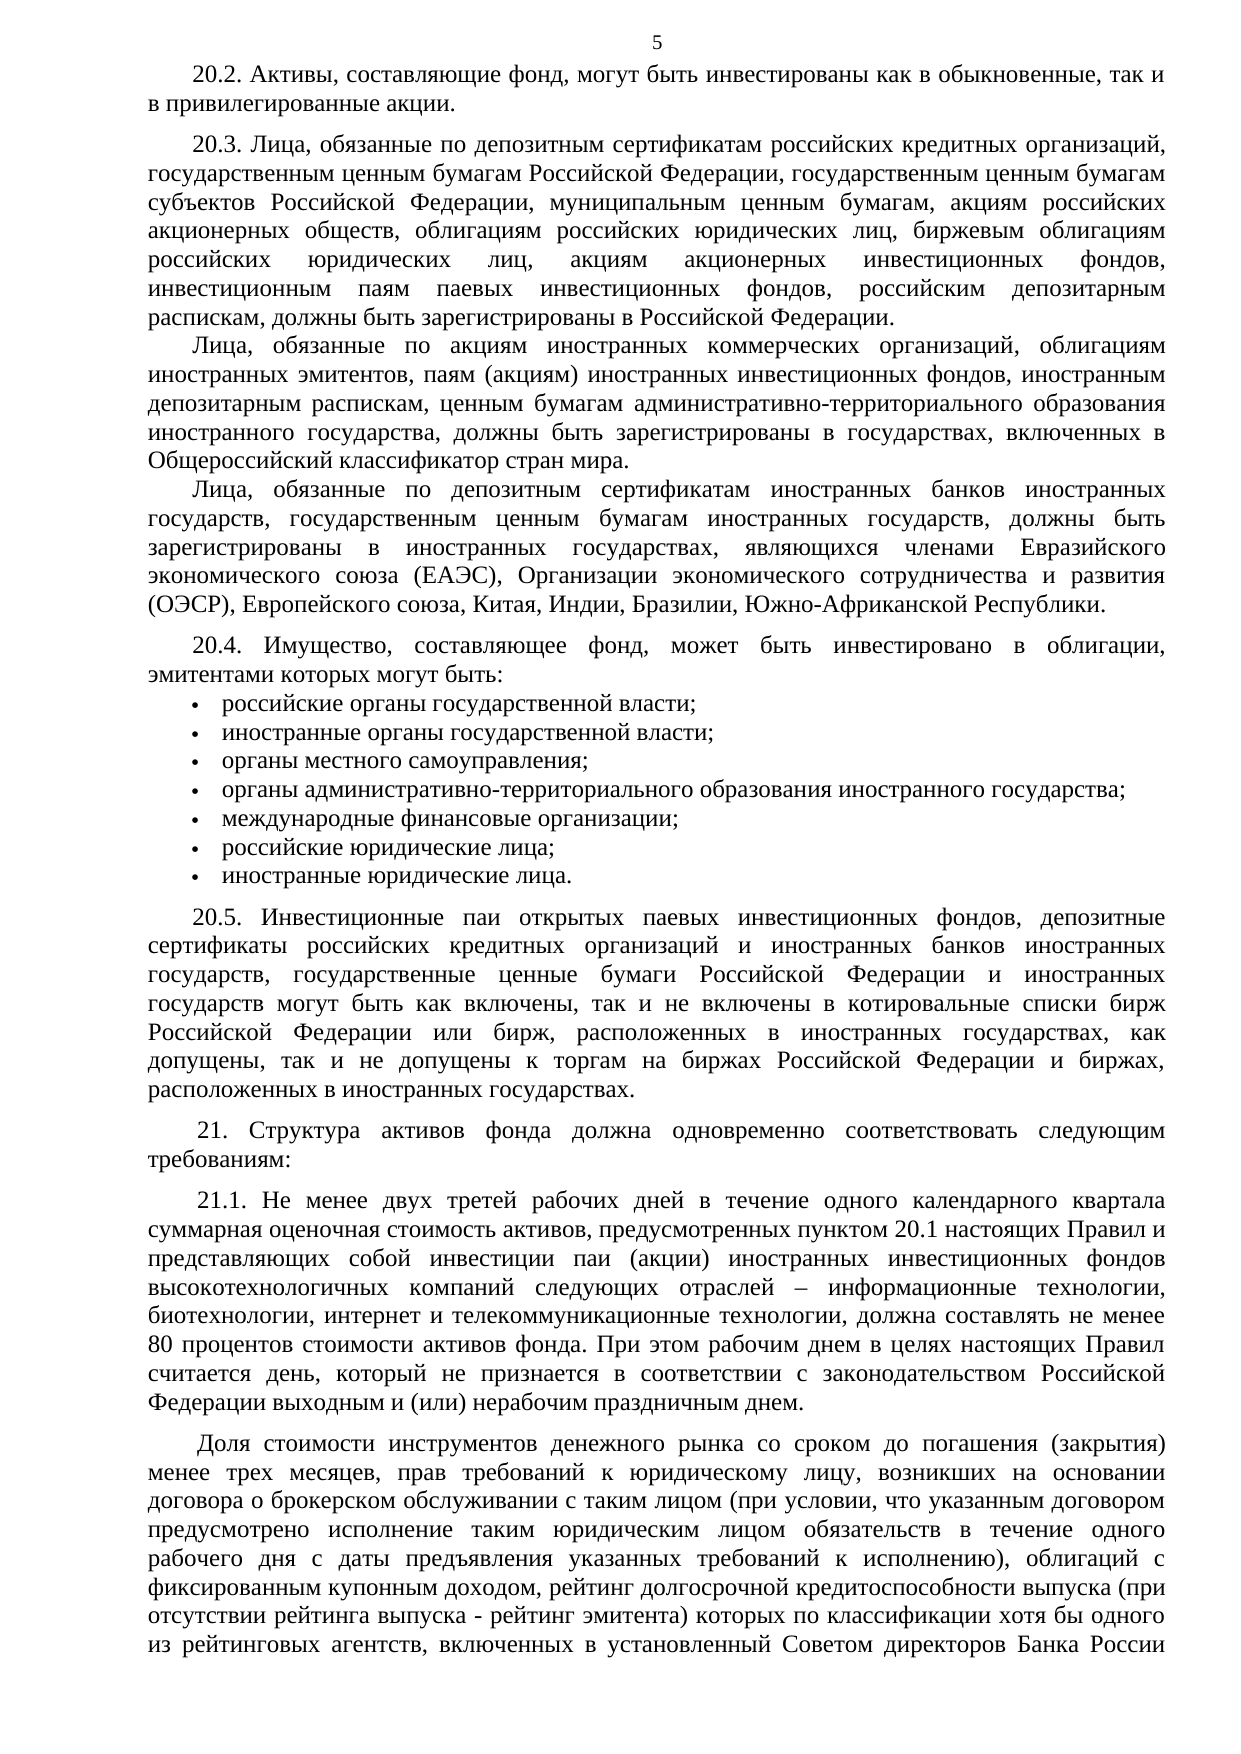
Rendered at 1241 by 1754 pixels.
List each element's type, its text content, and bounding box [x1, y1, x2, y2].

text Лица, обязанные по акциям иностранных коммерческих организаций, облигациям иностранных эмитентов, паям (акциям) иностранных инвестиционных фондов, иностранным депозитарным распискам, ценным бумагам административно-территориального образования иностранного государства, должны быть зарегистрированы в государствах, включенных в Общероссийский классификатор стран мира. [148, 330, 1166, 474]
list международные финансовые организации; [148, 803, 1166, 832]
text 21.1. Не менее двух третей рабочих дней в течение одного календарного квартала суммарная оценочная стоимость активов, предусмотренных пунктом 20.1 настоящих Правил и представляющих собой инвестиции паи (акции) иностранных инвестиционных фондов высокотехнологичных компаний следующих отраслей – информационные технологии, биотехнологии, интернет и телекоммуникационные технологии, должна составлять не менее 80 процентов стоимости активов фонда. При этом рабочим днем в целях настоящих Правил считается день, который не признается в соответствии с законодательством Российской Федерации выходным и (или) нерабочим праздничным днем. [148, 1185, 1166, 1415]
text 20.3. Лица, обязанные по депозитным сертификатам российских кредитных организаций, государственным ценным бумагам Российской Федерации, государственным ценным бумагам субъектов Российской Федерации, муниципальным ценным бумагам, акциям российских акционерных обществ, облигациям российских юридических лиц, биржевым облигациям российских юридических лиц, акциям акционерных инвестиционных фондов, инвестиционным паям паевых инвестиционных фондов, российским депозитарным распискам, должны быть зарегистрированы в Российской Федерации. [148, 129, 1166, 330]
list иностранные юридические лица. [148, 860, 1166, 889]
text 20.4. Имущество, составляющее фонд, может быть инвестировано в облигации, эмитентами которых могут быть: [148, 630, 1166, 688]
text 20.5. Инвестиционные паи открытых паевых инвестиционных фондов, депозитные сертификаты российских кредитных организаций и иностранных банков иностранных государств, государственные ценные бумаги Российской Федерации и иностранных государств могут быть как включены, так и не включены в котировальные списки бирж Российской Федерации или бирж, расположенных в иностранных государствах, как допущены, так и не допущены к торгам на биржах Российской Федерации и биржах, расположенных в иностранных государствах. [148, 902, 1166, 1103]
list российские юридические лица; [148, 832, 1166, 860]
text Лица, обязанные по депозитным сертификатам иностранных банков иностранных государств, государственным ценным бумагам иностранных государств, должны быть зарегистрированы в иностранных государствах, являющихся членами Евразийского экономического союза (ЕАЭС), Организации экономического сотрудничества и развития (ОЭСР), Европейского союза, Китая, Индии, Бразилии, Южно-Африканской Республики. [148, 474, 1166, 618]
list российские органы государственной власти; [148, 688, 1166, 717]
list иностранные органы государственной власти; [148, 717, 1166, 745]
text 21. Структура активов фонда должна одновременно соответствовать следующим требованиям: [148, 1115, 1166, 1173]
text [148, 1428, 1166, 1658]
list органы местного самоуправления; [148, 745, 1166, 774]
list органы административно-территориального образования иностранного государства; [148, 774, 1166, 803]
text 20.2. Активы, составляющие фонд, могут быть инвестированы как в обыкновенные, так и в привилегированные акции. [148, 59, 1166, 117]
